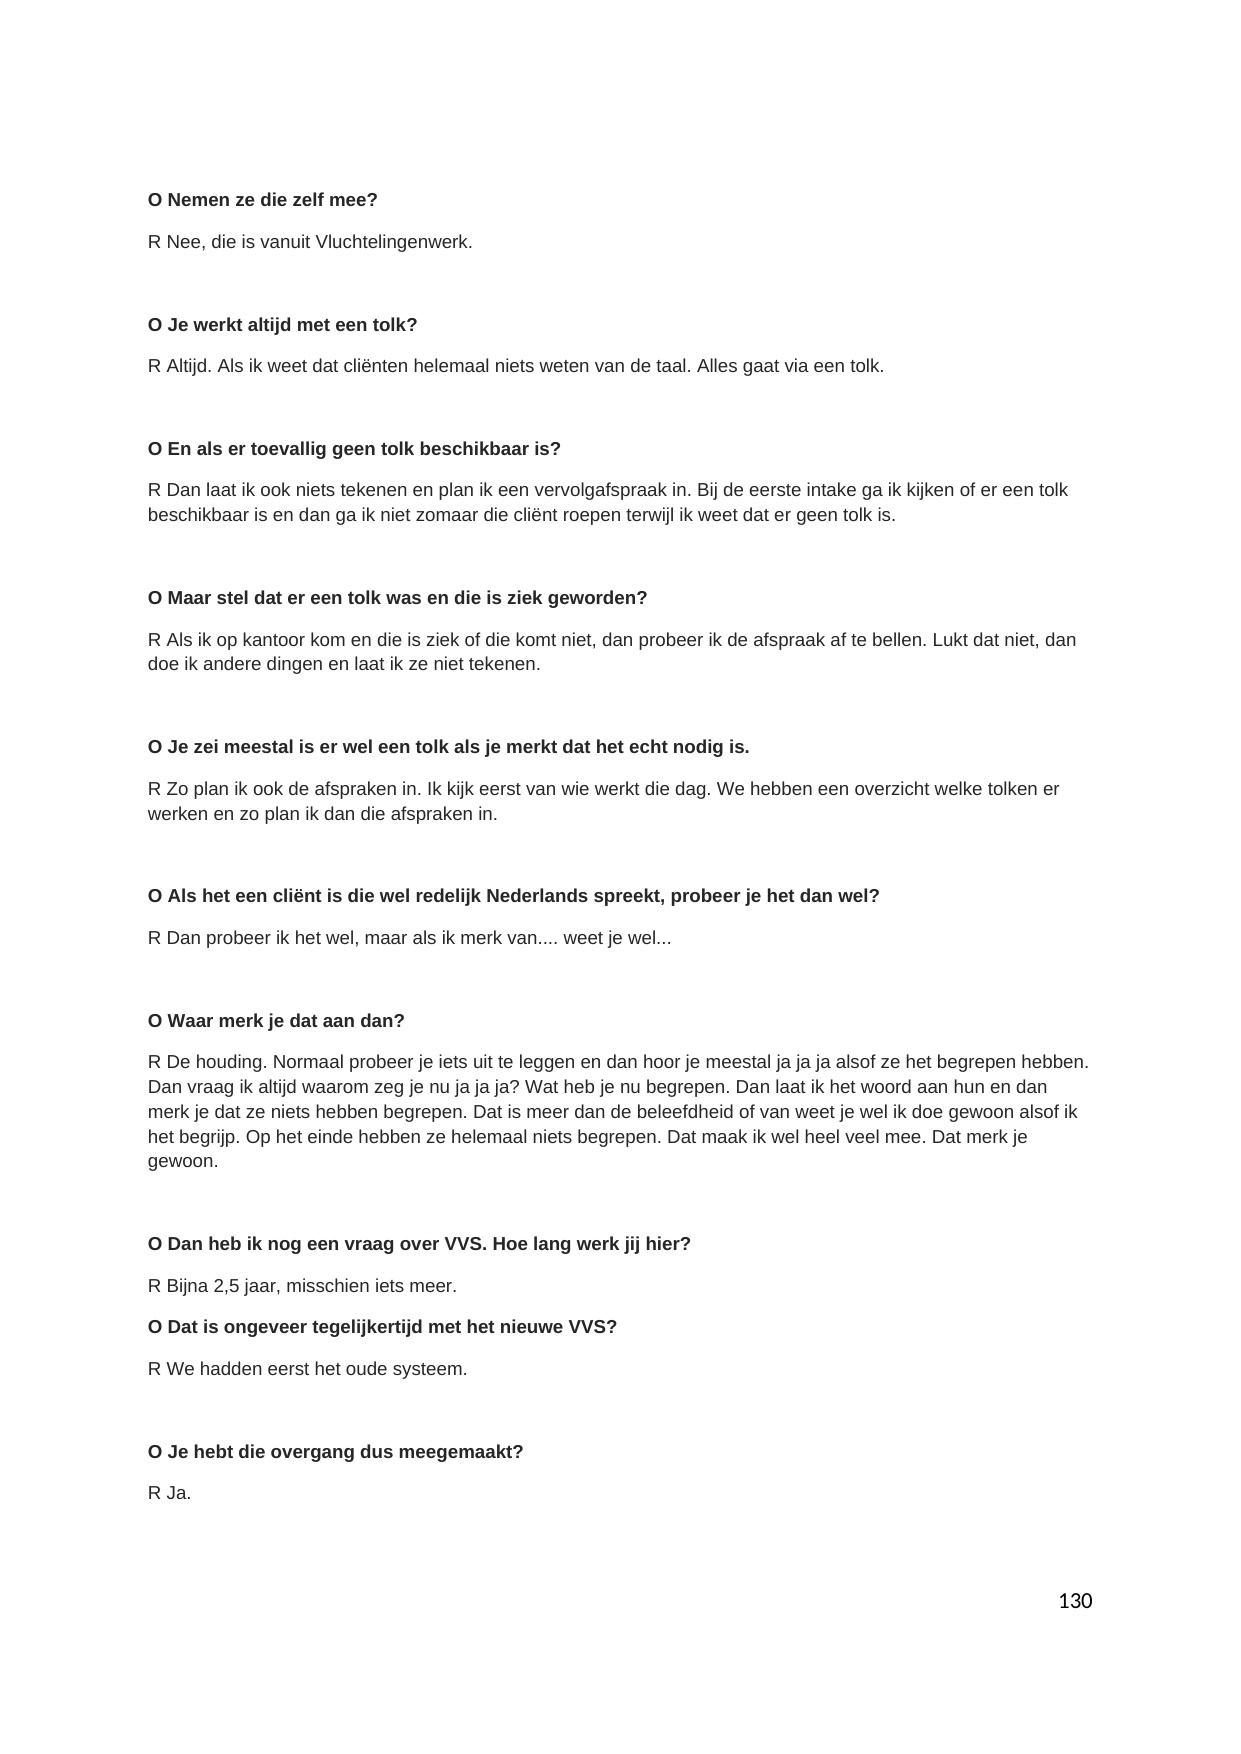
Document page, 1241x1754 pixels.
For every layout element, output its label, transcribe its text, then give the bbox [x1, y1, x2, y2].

text R Bijna 2,5 jaar, misschien iets meer. [148, 1275, 1093, 1296]
text R Zo plan ik ook de afspraken in. Ik kijk eerst van wie werkt die dag. We hebben een overzicht welke tolken er werken en zo plan ik dan die afspraken in. [148, 778, 1093, 824]
text R Ja. [148, 1482, 1093, 1503]
text O Als het een cliënt is die wel redelijk Nederlands spreekt, probeer je het dan wel? [148, 885, 1093, 907]
text R Nee, die is vanuit Vluchtelingenwerk. [148, 231, 1093, 252]
text O Maar stel dat er een tolk was en die is ziek geworden? [148, 587, 1093, 608]
text O Je zei meestal is er wel een tolk als je merkt dat het echt nodig is. [148, 736, 1093, 758]
text R Altijd. Als ik weet dat cliënten helemaal niets weten van de taal. Alles gaat via een tolk. [148, 355, 1093, 376]
text O Nemen ze die zelf mee? [148, 189, 1093, 211]
text R De houding. Normaal probeer je iets uit te leggen en dan hoor je meestal ja ja ja alsof ze het begrepen hebben. Dan vraag ik altijd waarom zeg je nu ja ja ja? Wat heb je nu begrepen. Dan laat ik het woord aan hun en dan merk je dat ze niets hebben begrepen. Dat is meer dan de beleefdheid of van weet je wel ik doe gewoon alsof ik het begrijp. Op het einde hebben ze helemaal niets begrepen. Dat maak ik wel heel veel mee. Dat merk je gewoon. [148, 1051, 1093, 1172]
text O Waar merk je dat aan dan? [148, 1010, 1093, 1031]
text R We hadden eerst het oude systeem. [148, 1358, 1093, 1379]
text O Je werkt altijd met een tolk? [148, 313, 1093, 335]
text R Dan probeer ik het wel, maar als ik merk van.... weet je wel... [148, 927, 1093, 948]
text R Als ik op kantoor kom en die is ziek of die komt niet, dan probeer ik de afspraak af te bellen. Lukt dat niet, dan doe ik andere dingen en laat ik ze niet tekenen. [148, 628, 1093, 675]
text R Dan laat ik ook niets tekenen en plan ik een vervolgafspraak in. Bij de eerste intake ga ik kijken of er een tolk beschikbaar is en dan ga ik niet zomaar die cliënt roepen terwijl ik weet dat er geen tolk is. [148, 479, 1093, 526]
text O Dat is ongeveer tegelijkertijd met het nieuwe VVS? [148, 1316, 1093, 1338]
text O En als er toevallig geen tolk beschikbaar is? [148, 438, 1093, 459]
text O Dan heb ik nog een vraag over VVS. Hoe lang werk jij hier? [148, 1233, 1093, 1255]
text O Je hebt die overgang dus meegemaakt? [148, 1441, 1093, 1462]
